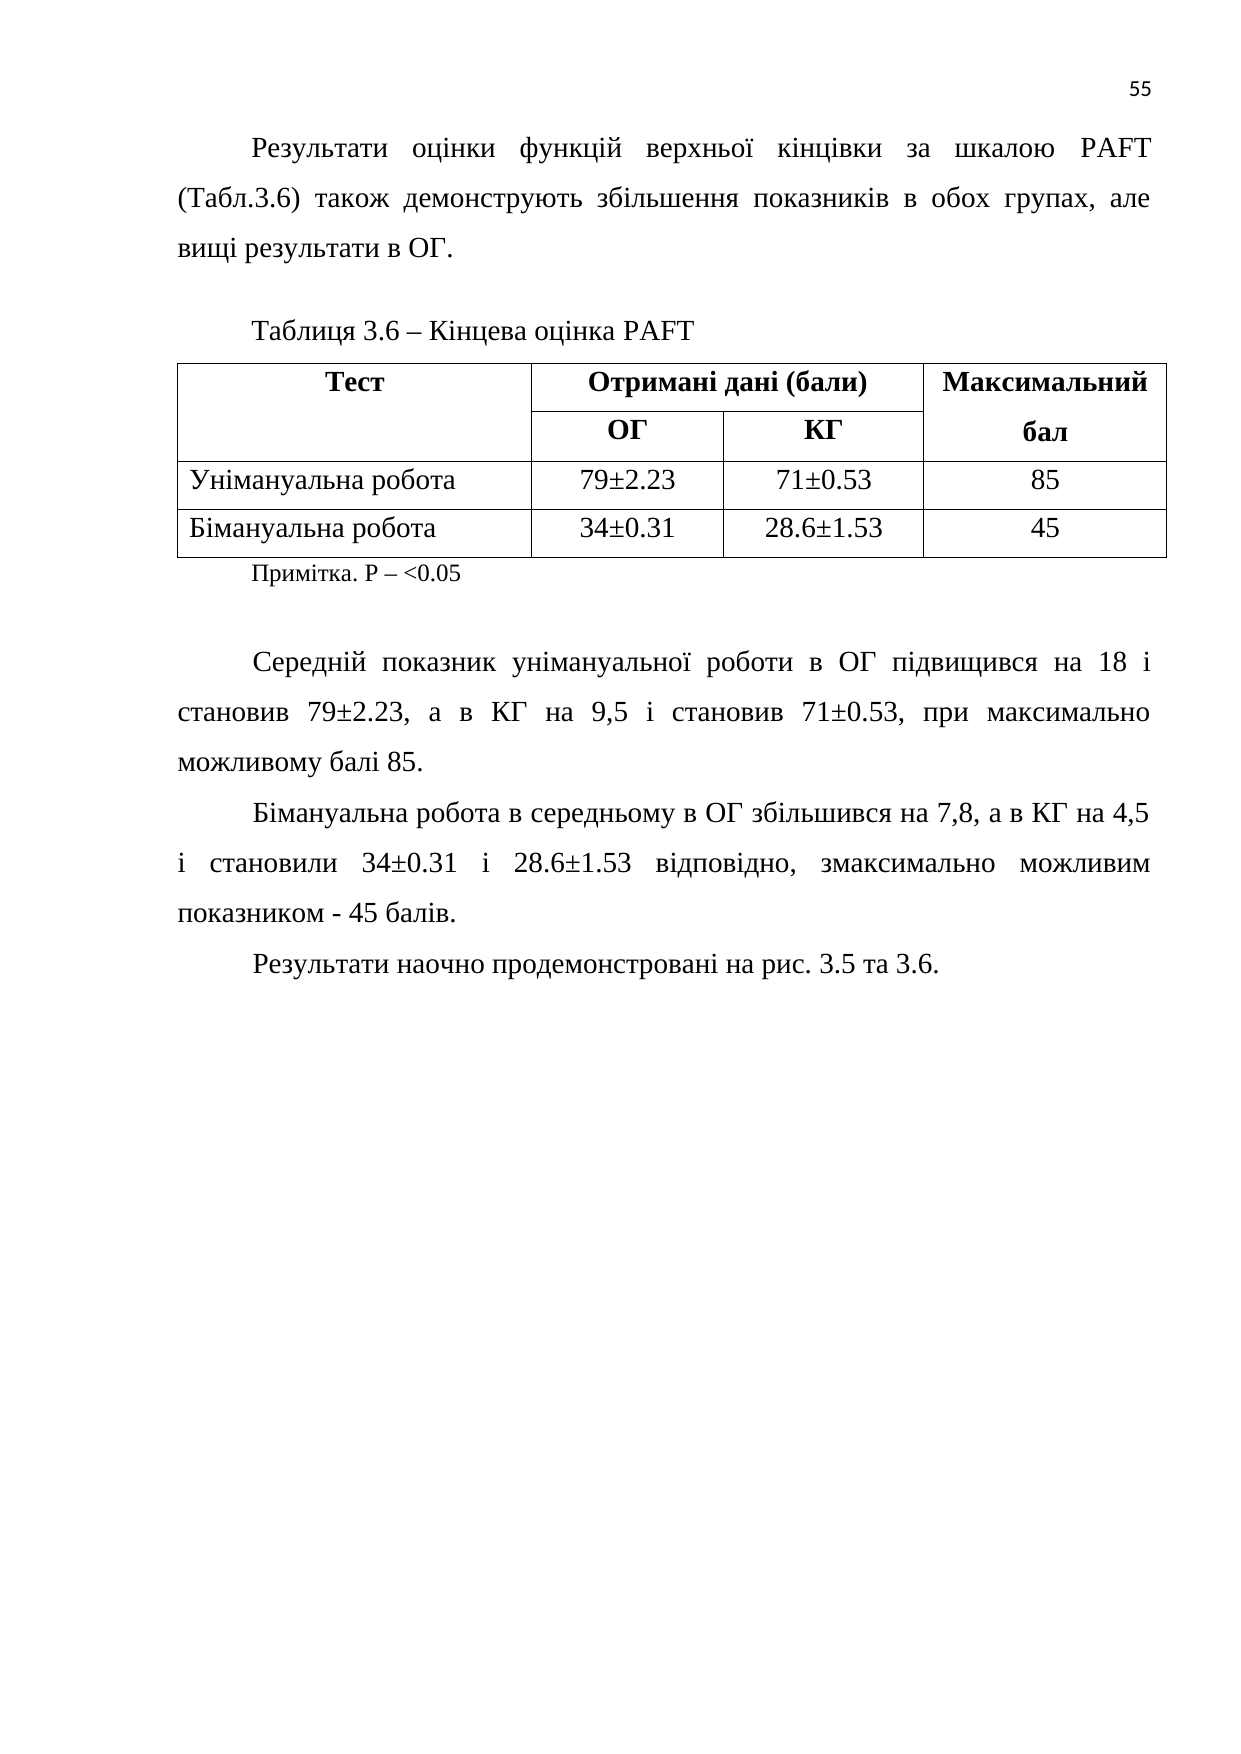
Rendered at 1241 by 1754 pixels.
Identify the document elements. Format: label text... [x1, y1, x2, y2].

table_header Отримані дані (бали) [532, 364, 923, 411]
table_cell Бімануальна робота [178, 510, 531, 557]
table_cell ОГ [532, 412, 723, 461]
table_cell КГ [724, 412, 923, 461]
table_header Тест [178, 364, 531, 461]
table_cell 79±2.23 [532, 462, 723, 509]
text Результати наочно продемонстровані на рис. 3.5 та 3.6. [177, 946, 1152, 979]
text Результати оцінки функцій верхньої кінцівки за шкалою PAFT (Табл.3.6) також демонструють збільшення показників в обох групах, але вищі результати в ОГ. [177, 130, 1152, 264]
text Середній показник унімануальної роботи в ОГ підвищився на 18 і становив 79±2.23, а в КГ на 9,5 і становив 71±0.53, при максимально можливому балі 85. [177, 644, 1152, 778]
text Таблиця 3.6 – Кінцева оцінка PAFT [177, 313, 1152, 346]
table_cell Унімануальна робота [178, 462, 531, 509]
text Примітка. P – <0.05 [177, 558, 1152, 586]
table_cell 34±0.31 [532, 510, 723, 557]
table_cell 28.6±1.53 [724, 510, 923, 557]
table_cell 71±0.53 [724, 462, 923, 509]
table_header Максимальний бал [924, 364, 1166, 461]
table_cell 85 [924, 462, 1166, 509]
table_cell 45 [924, 510, 1166, 557]
text Бімануальна робота в середньому в ОГ збільшився на 7,8, а в КГ на 4,5 і становили 34±0.31 і 28.6±1.53 відповідно, змаксимально можливим показником - 45 балів. [177, 795, 1152, 929]
